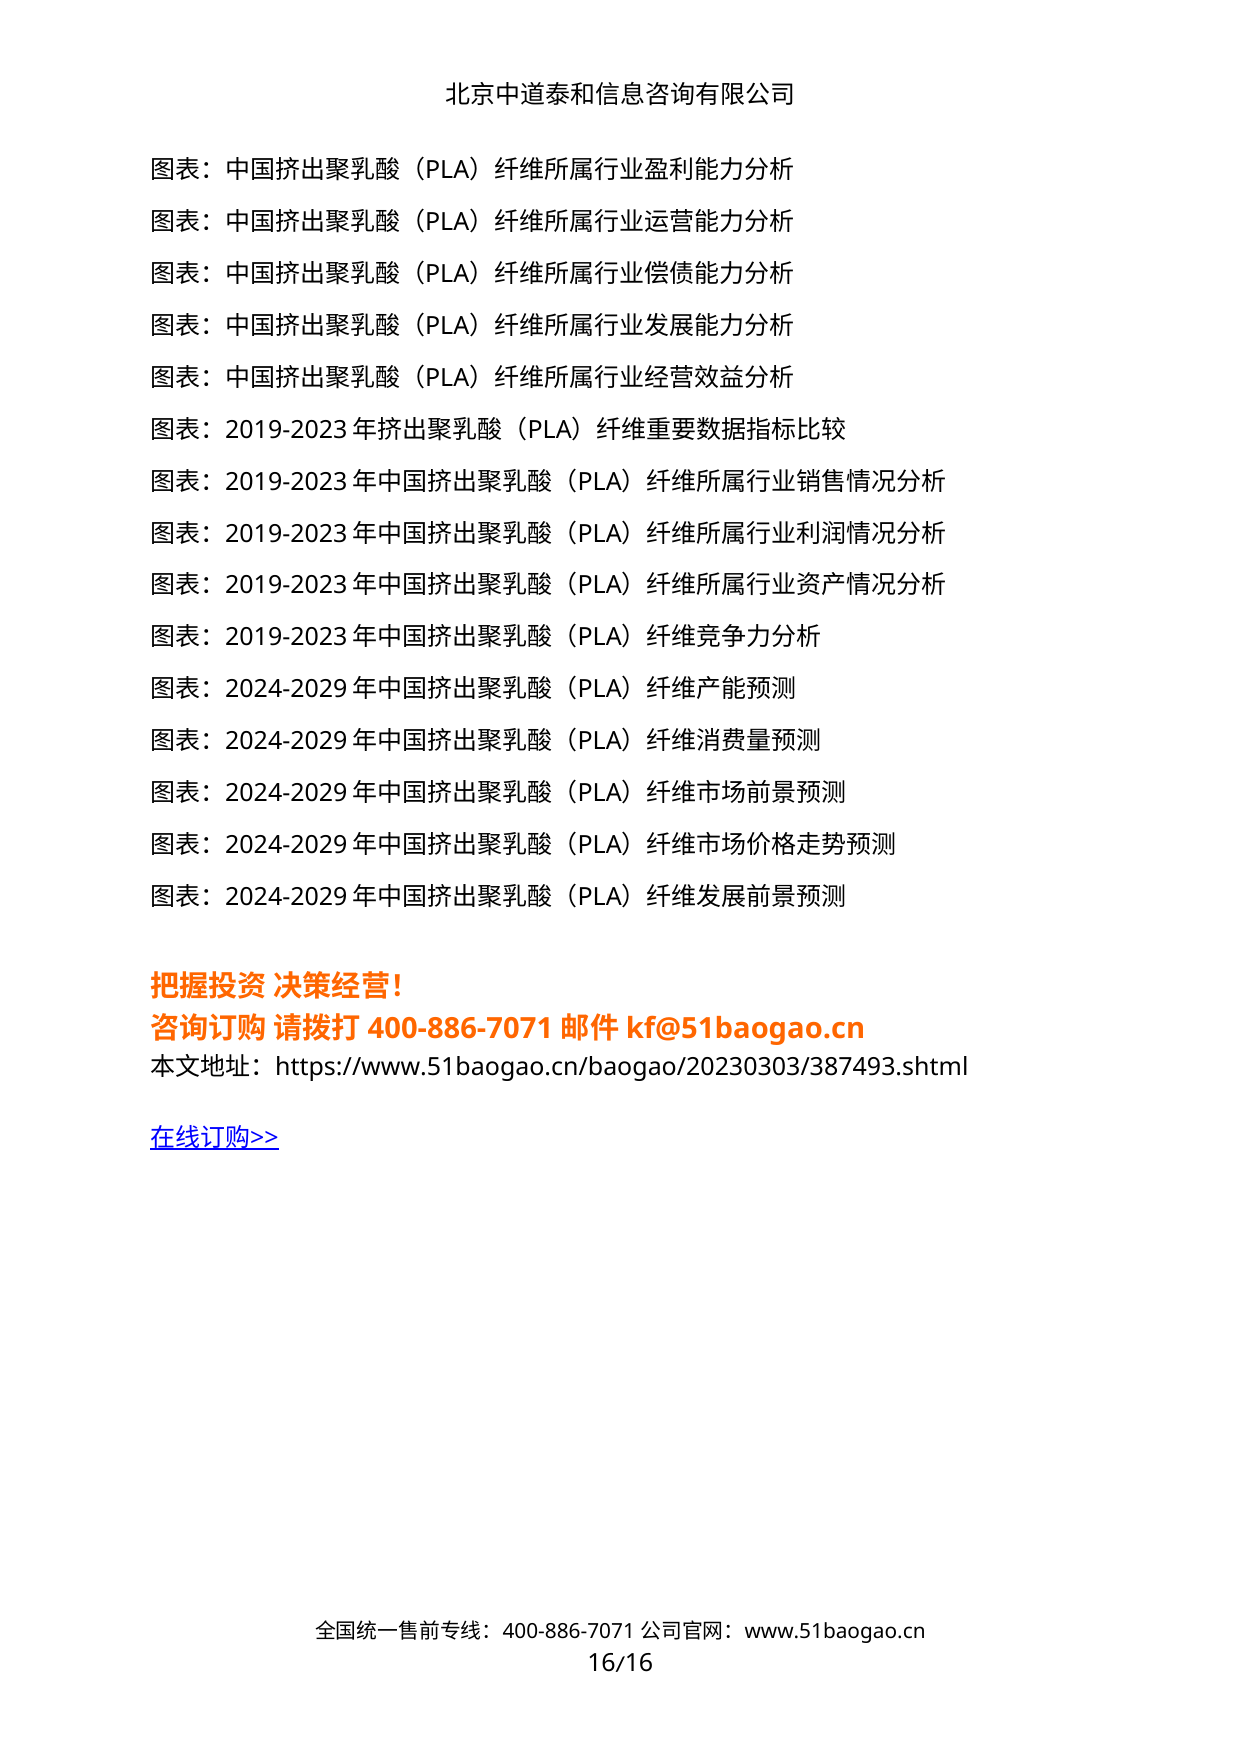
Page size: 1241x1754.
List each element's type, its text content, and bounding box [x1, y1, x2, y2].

text 图表：2019-2023年中国挤出聚乳酸（PLA）纤维所属行业销售情况分析 [150, 461, 1090, 497]
text 把握投资 决策经营！咨询订购 请拨打 400-886-7071 邮件 kf@51baogao.cn本文地址：https://www.51baogao.cn/baogao/20230303/387493.shtml [150, 928, 1090, 1083]
text 图表：2019-2023年中国挤出聚乳酸（PLA）纤维竞争力分析 [150, 617, 1090, 653]
text 在线订购>> [150, 1083, 1090, 1153]
text 图表：2019-2023年中国挤出聚乳酸（PLA）纤维所属行业资产情况分析 [150, 565, 1090, 601]
text 图表：2024-2029年中国挤出聚乳酸（PLA）纤维发展前景预测 [150, 876, 1090, 912]
text 图表：2019-2023年中国挤出聚乳酸（PLA）纤维所属行业利润情况分析 [150, 513, 1090, 549]
text 图表：2024-2029年中国挤出聚乳酸（PLA）纤维市场价格走势预测 [150, 824, 1090, 861]
text 图表：中国挤出聚乳酸（PLA）纤维所属行业盈利能力分析 [150, 150, 1090, 186]
text 图表：2024-2029年中国挤出聚乳酸（PLA）纤维消费量预测 [150, 721, 1090, 757]
text 图表：2024-2029年中国挤出聚乳酸（PLA）纤维产能预测 [150, 669, 1090, 705]
text 图表：中国挤出聚乳酸（PLA）纤维所属行业发展能力分析 [150, 306, 1090, 342]
text 图表：中国挤出聚乳酸（PLA）纤维所属行业偿债能力分析 [150, 254, 1090, 290]
text 图表：2019-2023年挤出聚乳酸（PLA）纤维重要数据指标比较 [150, 409, 1090, 446]
text 图表：2024-2029年中国挤出聚乳酸（PLA）纤维市场前景预测 [150, 772, 1090, 809]
text 图表：中国挤出聚乳酸（PLA）纤维所属行业经营效益分析 [150, 357, 1090, 394]
text 图表：中国挤出聚乳酸（PLA）纤维所属行业运营能力分析 [150, 202, 1090, 238]
